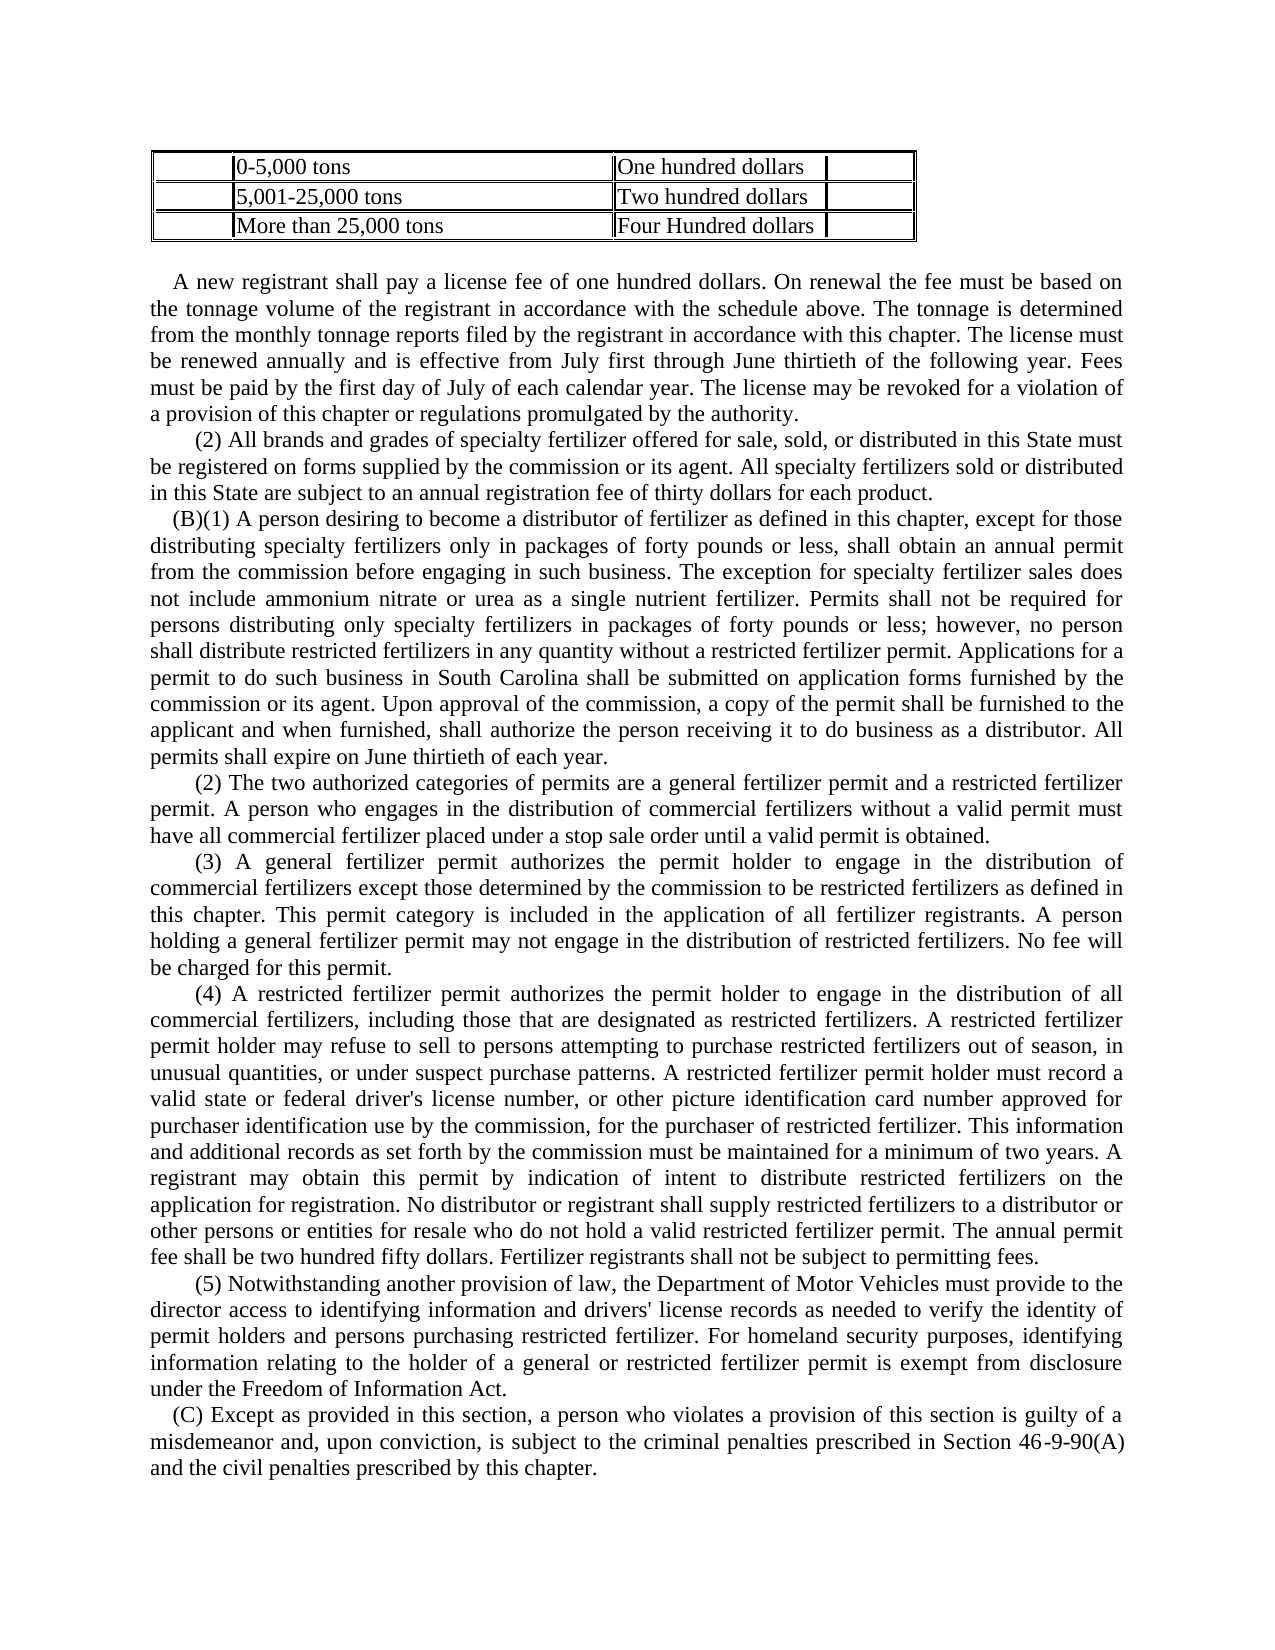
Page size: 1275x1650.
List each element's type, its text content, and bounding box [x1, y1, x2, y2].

table_cell 0-5,000 tons [233, 152, 614, 179]
table_cell More than 25,000 tons [233, 209, 614, 239]
table_cell One hundred dollars [614, 153, 826, 179]
text A new registrant shall pay a license fee of one hundred dollars. On renewal the fee must be based on the tonnage volume of the registrant in accordance with the schedule above. The tonnage is determined from the monthly tonnage reports filed by the registrant in accordance with this chapter. The license must be renewed annually and is effective from July first through June thirtieth of the following year. Fees must be paid by the first day of July of each calendar year. The license may be revoked for a violation of a provision of this chapter or regulations promulgated by the authority. [150, 268, 1125, 426]
text (B)(1) A person desiring to become a distributor of fertilizer as defined in this chapter, except for those distributing specialty fertilizers only in packages of forty pounds or less, shall obtain an annual permit from the commission before engaging in such business. The exception for specialty fertilizer sales does not include ammonium nitrate or urea as a single nutrient fertilizer. Permits shall not be required for persons distributing only specialty fertilizers in packages of forty pounds or less; however, no person shall distribute restricted fertilizers in any quantity without a restricted fertilizer permit. Applications for a permit to do such business in South Carolina shall be submitted on application forms furnished by the commission or its agent. Upon approval of the commission, a copy of the permit shall be furnished to the applicant and when furnished, shall authorize the person receiving it to do business as a distributor. All permits shall expire on June thirtieth of each year. [150, 506, 1125, 769]
table_cell [826, 209, 914, 239]
table_cell [154, 180, 232, 209]
table_cell 5,001-25,000 tons [235, 183, 612, 209]
table_cell [154, 209, 233, 239]
text (C) Except as provided in this section, a person who violates a provision of this section is guilty of a misdemeanor and, upon conviction, is subject to the criminal penalties prescribed in Section 46-9-90(A) and the civil penalties prescribed by this chapter. [150, 1402, 1125, 1481]
table_cell Four Hundred dollars [614, 213, 826, 239]
table_cell [828, 180, 914, 209]
table_cell Two hundred dollars [616, 183, 825, 209]
text (3) A general fertilizer permit authorizes the permit holder to engage in the distribution of commercial fertilizers except those determined by the commission to be restricted fertilizers as defined in this chapter. This permit category is included in the application of all fertilizer registrants. A person holding a general fertilizer permit may not engage in the distribution of restricted fertilizers. No fee will be charged for this permit. [150, 848, 1125, 980]
text (4) A restricted fertilizer permit authorizes the permit holder to engage in the distribution of all commercial fertilizers, including those that are designated as restricted fertilizers. A restricted fertilizer permit holder may refuse to sell to persons attempting to purchase restricted fertilizers out of season, in unusual quantities, or under suspect purchase patterns. A restricted fertilizer permit holder must record a valid state or federal driver's license number, or other picture identification card number approved for purchaser identification use by the commission, for the purchaser of restricted fertilizer. This information and additional records as set forth by the commission must be maintained for a minimum of two years. A registrant may obtain this permit by indication of intent to distribute restricted fertilizers on the application for registration. No distributor or registrant shall supply restricted fertilizers to a distributor or other persons or entities for resale who do not hold a valid restricted fertilizer permit. The annual permit fee shall be two hundred fifty dollars. Fertilizer registrants shall not be subject to permitting fees. [150, 980, 1125, 1270]
text (2) The two authorized categories of permits are a general fertilizer permit and a restricted fertilizer permit. A person who engages in the distribution of commercial fertilizers without a valid permit must have all commercial fertilizer placed under a stop sale order until a valid permit is obtained. [150, 769, 1125, 848]
text (2) All brands and grades of specialty fertilizer offered for sale, sold, or distributed in this State must be registered on forms supplied by the commission or its agent. All specialty fertilizers sold or distributed in this State are subject to an annual registration fee of thirty dollars for each product. [150, 426, 1125, 506]
text (5) Notwithstanding another provision of law, the Department of Motor Vehicles must provide to the director access to identifying information and drivers' license records as needed to verify the identity of permit holders and persons purchasing restricted fertilizer. For homeland security purposes, identifying information relating to the holder of a general or restricted fertilizer permit is exempt from disclosure under the Freedom of Information Act. [150, 1270, 1125, 1402]
table_cell [154, 152, 233, 179]
table_cell [826, 153, 913, 179]
